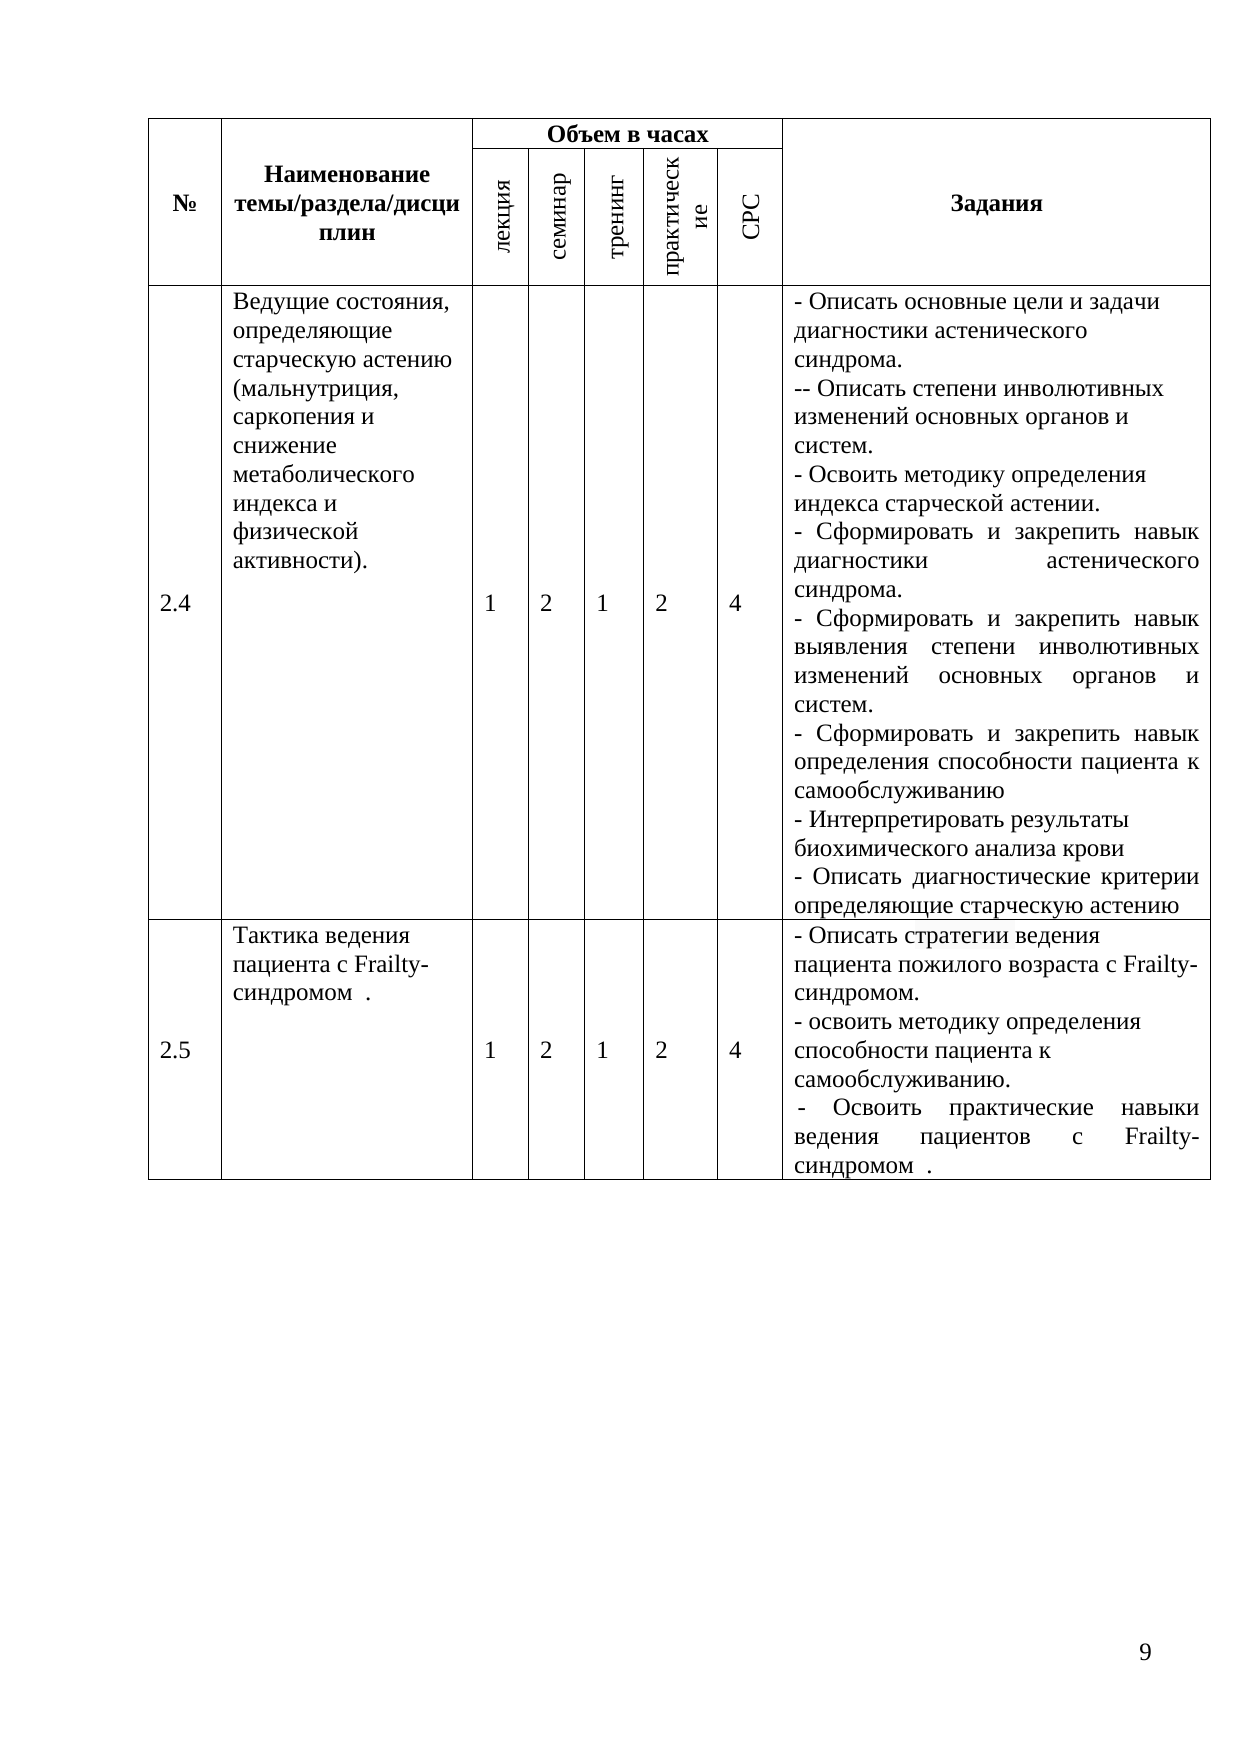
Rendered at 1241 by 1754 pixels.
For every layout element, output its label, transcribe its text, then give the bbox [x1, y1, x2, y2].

table_cell семинар [529, 149, 584, 285]
table_cell 1 [585, 920, 643, 1179]
table_cell 1 [473, 286, 528, 919]
table_cell - Описать основные цели и задачи диагностики астенического синдрома. -- Описать степени инволютивных изменений основных органов и систем. - Освоить методику определения индекса старческой астении. - Сформировать и закрепить навык диагностики астенического синдрома. - Сформировать и закрепить навык выявления степени инволютивных изменений основных органов и систем. - Сформировать и закрепить навык определения способности пациента к самообслуживанию - Интерпретировать результаты биохимического анализа крови - Описать диагностические критерии определяющие старческую астению [783, 286, 1210, 919]
table_cell Тактика ведения пациента с Frailty-синдромом . [222, 920, 472, 1179]
table_cell Ведущие состояния, определяющие старческую астению (мальнутриция, саркопения и снижение метаболического индекса и физической активности). [222, 286, 472, 919]
table_cell тренинг [585, 149, 643, 285]
table_cell - Описать стратегии ведения пациента пожилого возраста с Frailty-синдромом. - освоить методику определения способности пациента к самообслуживанию. - Освоить практические навыки ведения пациентов с Frailty-синдромом . [783, 920, 1210, 1179]
table_cell 1 [585, 286, 643, 919]
table_cell 1 [473, 920, 528, 1179]
table_cell 2 [529, 286, 584, 919]
table_cell 2 [529, 920, 584, 1179]
table_header Наименование темы/раздела/дисциплин [222, 119, 472, 285]
table_header Объем в часах [473, 119, 782, 148]
table_header № [149, 119, 221, 285]
table_cell 2.5 [149, 920, 221, 1179]
table_cell практические занятие [644, 149, 717, 285]
table_cell 4 [718, 920, 782, 1179]
table_cell лекция [473, 149, 528, 285]
table_cell 2 [644, 286, 717, 919]
table_cell 2 [644, 920, 717, 1179]
table_cell 4 [718, 286, 782, 919]
table_cell 2.4 [149, 286, 221, 919]
table_header Задания [783, 119, 1210, 285]
table_cell СРС [718, 149, 782, 285]
